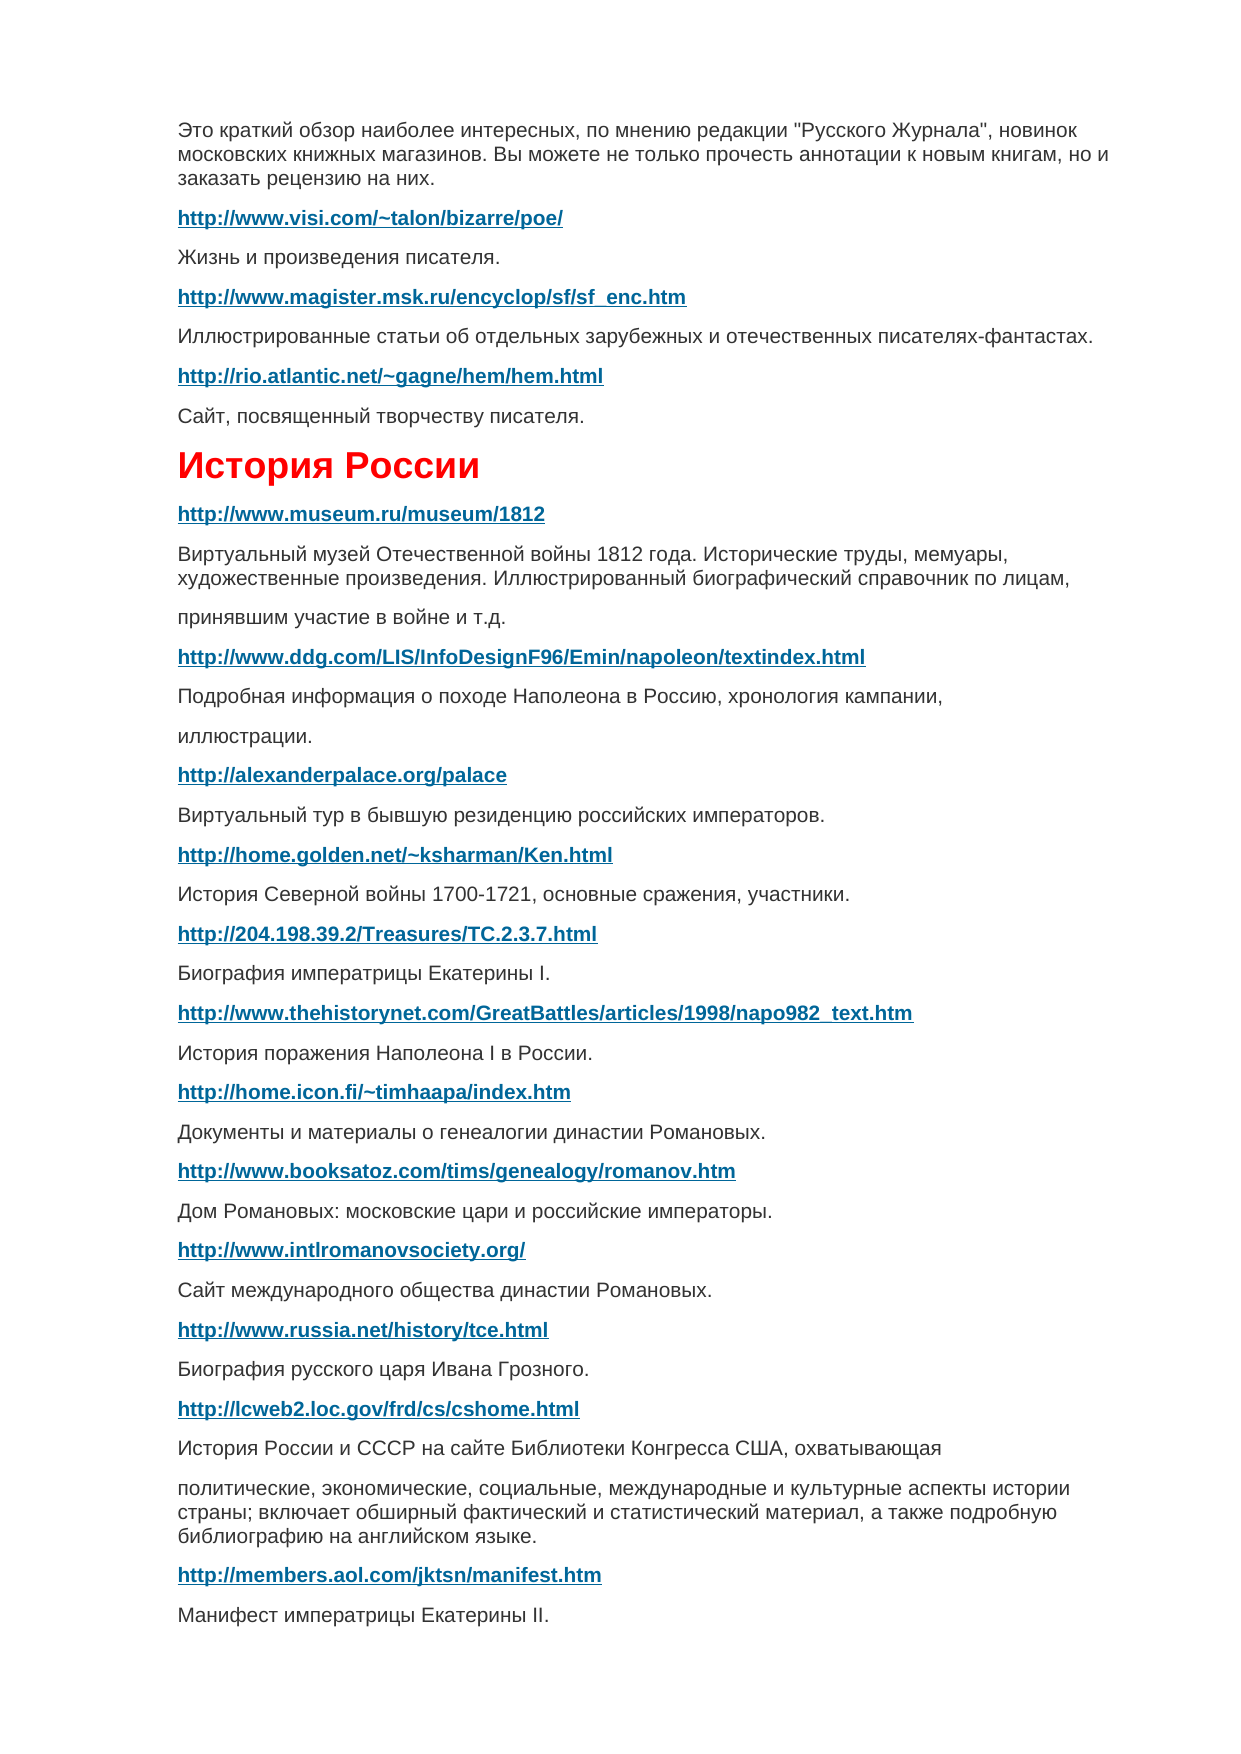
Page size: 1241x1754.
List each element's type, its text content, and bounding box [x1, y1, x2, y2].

text История России [177, 443, 1152, 486]
text Документы и материалы о генеалогии династии Романовых. [177, 1119, 1152, 1143]
text Биография русского царя Ивана Грозного. [177, 1357, 1152, 1381]
text принявшим участие в войне и т.д. [177, 605, 1152, 629]
text Виртуальный музей Отечественной войны 1812 года. Исторические труды, мемуары, художественные произведения. Иллюстрированный биографический справочник по лицам, [177, 541, 1152, 589]
text http://alexanderpalace.org/palace [177, 763, 1152, 787]
text Биография императрицы Екатерины I. [177, 961, 1152, 985]
text политические, экономические, социальные, международные и культурные аспекты истории страны; включает обширный фактический и статистический материал, а также подробную библиографию на английском языке. [177, 1476, 1152, 1548]
text Это краткий обзор наиболее интересных, по мнению редакции "Русского Журнала", новинок московских книжных магазинов. Вы можете не только прочесть аннотации к новым книгам, но и заказать рецензию на них. [177, 118, 1152, 190]
text Иллюстрированные статьи об отдельных зарубежных и отечественных писателях-фантастах. [177, 324, 1152, 348]
text Сайт международного общества династии Романовых. [177, 1278, 1152, 1302]
text http://www.ddg.com/LIS/InfoDesignF96/Emin/napoleon/textindex.html [177, 644, 1152, 668]
text http://www.visi.com/~talon/bizarre/poe/ [177, 206, 1152, 229]
text http://home.icon.fi/~timhaapa/index.htm [177, 1080, 1152, 1104]
text Манифест императрицы Екатерины II. [177, 1603, 1152, 1627]
text http://www.magister.msk.ru/encyclop/sf/sf_enc.htm [177, 285, 1152, 309]
text иллюстрации. [177, 724, 1152, 748]
text Подробная информация о походе Наполеона в Россию, хронология кампании, [177, 684, 1152, 708]
text Виртуальный тур в бывшую резиденцию российских императоров. [177, 803, 1152, 827]
text http://www.museum.ru/museum/1812 [177, 502, 1152, 526]
text http://home.golden.net/~ksharman/Ken.html [177, 842, 1152, 866]
text Дом Романовых: московские цари и российские императоры. [177, 1199, 1152, 1223]
text http://204.198.39.2/Treasures/TC.2.3.7.html [177, 922, 1152, 946]
text http://www.booksatoz.com/tims/genealogy/romanov.htm [177, 1159, 1152, 1183]
text История Северной войны 1700-1721, основные сражения, участники. [177, 882, 1152, 906]
text http://www.thehistorynet.com/GreatBattles/articles/1998/napo982_text.htm [177, 1001, 1152, 1025]
text История поражения Наполеона I в России. [177, 1040, 1152, 1064]
text http://www.russia.net/history/tce.html [177, 1317, 1152, 1341]
text Сайт, посвященный творчеству писателя. [177, 403, 1152, 427]
text http://members.aol.com/jktsn/manifest.htm [177, 1563, 1152, 1587]
text Жизнь и произведения писателя. [177, 245, 1152, 269]
text http://lcweb2.loc.gov/frd/cs/cshome.html [177, 1397, 1152, 1421]
text История России и СССР на сайте Библиотеки Конгресса США, охватывающая [177, 1436, 1152, 1460]
text http://www.intlromanovsociety.org/ [177, 1238, 1152, 1262]
text http://rio.atlantic.net/~gagne/hem/hem.html [177, 364, 1152, 388]
